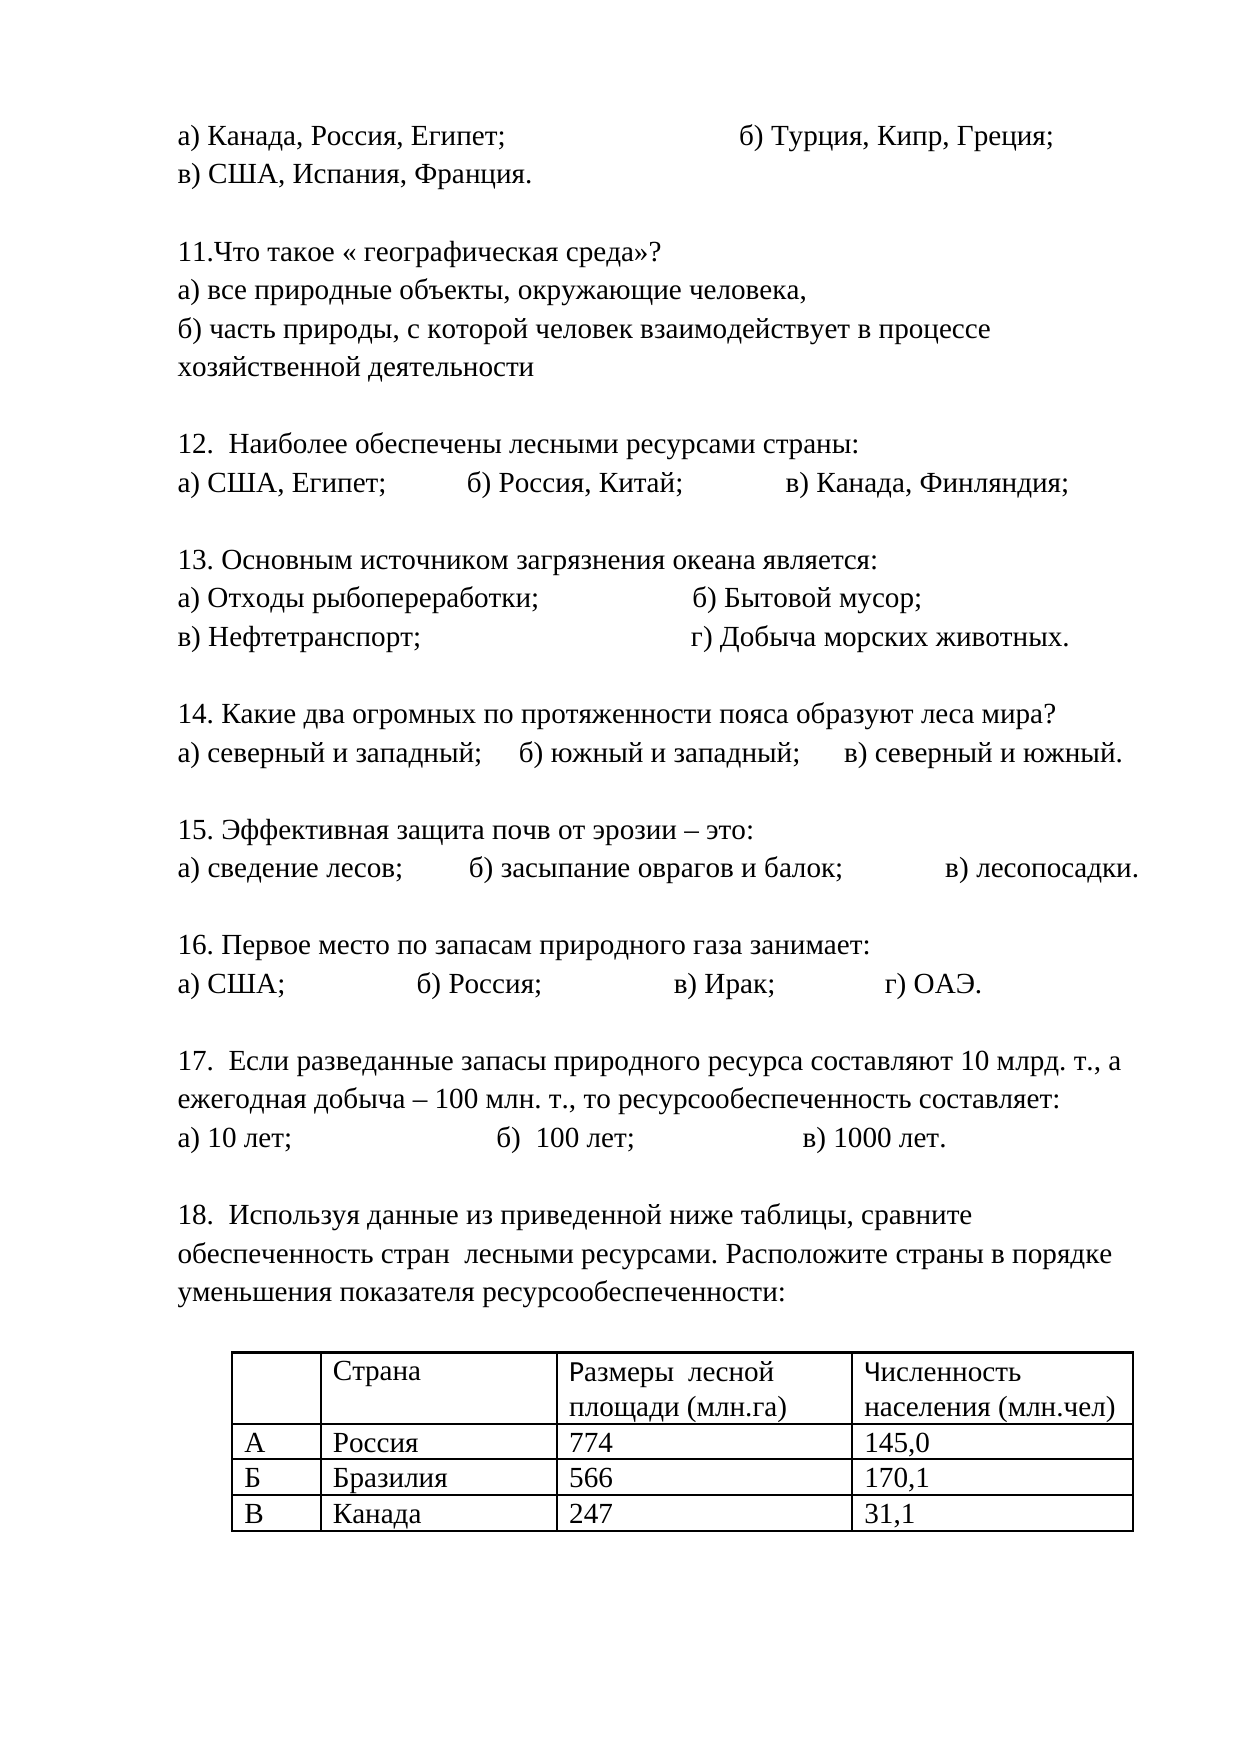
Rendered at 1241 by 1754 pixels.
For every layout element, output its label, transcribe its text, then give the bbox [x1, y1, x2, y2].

text 11.Что такое « географическая среда»? [177, 234, 1152, 267]
text 15. Эффективная защита почв от эрозии – это: а) сведение лесов; б) засыпание оврагов и балок; в) лесопосадки. [177, 812, 1152, 884]
table_cell 145,0 [853, 1425, 1132, 1458]
text 16. Первое место по запасам природного газа занимает: [177, 889, 1152, 961]
text а) США, Египет; б) Россия, Китай; в) Канада, Финляндия; [177, 465, 1152, 498]
table_cell 247 [558, 1496, 851, 1529]
table_cell А [233, 1425, 320, 1458]
text а) США; б) Россия; в) Ирак; г) ОАЭ. [177, 966, 1152, 999]
text а) все природные объекты, окружающие человека, [177, 272, 1152, 306]
table_header [233, 1354, 320, 1423]
table_cell 566 [558, 1460, 851, 1494]
table_cell 774 [558, 1425, 851, 1458]
text а) Отходы рыбопереработки; б) Бытовой мусор; [177, 581, 1152, 614]
text 18. Используя данные из приведенной ниже таблицы, сравните обеспеченность стран лесными ресурсами. Расположите страны в порядке уменьшения показателя ресурсообеспеченности: [177, 1197, 1152, 1308]
table_header Страна [322, 1354, 556, 1423]
table_cell В [233, 1496, 320, 1529]
text 17. Если разведанные запасы природного ресурса составляют 10 млрд. т., а ежегодная добыча – 100 млн. т., то ресурсообеспеченность составляет: [177, 1043, 1152, 1115]
table_cell 170,1 [853, 1460, 1132, 1494]
text а) северный и западный; б) южный и западный; в) северный и южный. [177, 735, 1152, 768]
text 12. Наиболее обеспечены лесными ресурсами страны: [177, 426, 1152, 460]
text 13. Основным источником загрязнения океана является: [177, 542, 1152, 576]
text 14. Какие два огромных по протяженности пояса образуют леса мира? [177, 696, 1152, 730]
text в) Нефтетранспорт; г) Добыча морских животных. [177, 619, 1152, 653]
table_header Размеры лесной площади (млн.га) [558, 1354, 851, 1423]
text а) Канада, Россия, Египет; б) Турция, Кипр, Греция; в) США, Испания, Франция. [177, 118, 1152, 190]
table_cell Канада [322, 1496, 556, 1529]
table_cell Россия [322, 1425, 556, 1458]
table_header Численность населения (млн.чел) [853, 1354, 1132, 1423]
table_cell Б [233, 1460, 320, 1494]
text б) часть природы, с которой человек взаимодействует в процессе хозяйственной деятельности [177, 311, 1152, 383]
table_cell 31,1 [853, 1496, 1132, 1529]
table_cell Бразилия [322, 1460, 556, 1494]
text а) 10 лет; б) 100 лет; в) 1000 лет. [177, 1120, 1152, 1154]
